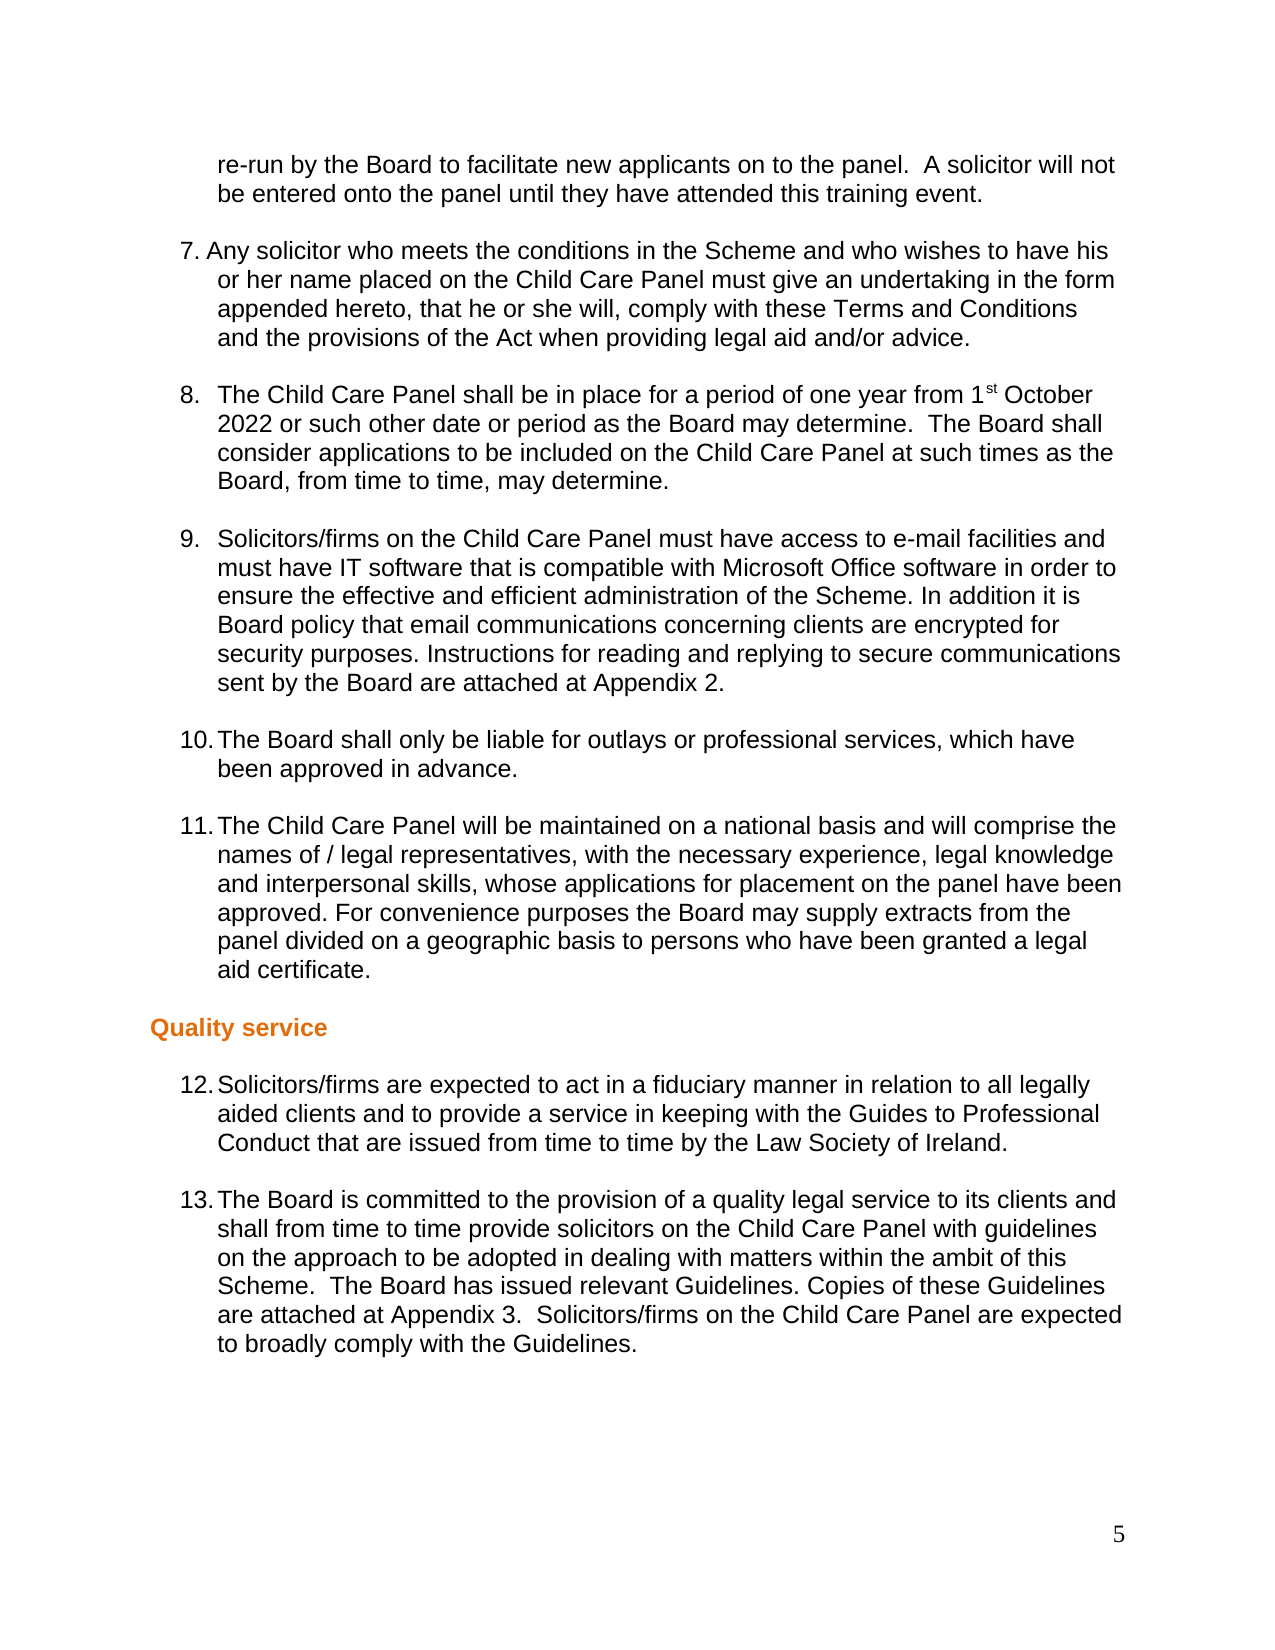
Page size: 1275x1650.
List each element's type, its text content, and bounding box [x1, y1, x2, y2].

list Any solicitor who meets the conditions in the Scheme and who wishes to have his or her name placed on the Child Care Panel must give an undertaking in the form appended hereto, that he or she will, comply with these Terms and Conditions and the provisions of the Act when providing legal aid and/or advice. [179, 236, 1125, 351]
list Solicitors/firms are expected to act in a fiduciary manner in relation to all legally aided clients and to provide a service in keeping with the Guides to Professional Conduct that are issued from time to time by the Law Society of Ireland. [179, 1070, 1125, 1156]
list Solicitors/firms on the Child Care Panel must have access to e-mail facilities and must have IT software that is compatible with Microsoft Office software in order to ensure the effective and efficient administration of the Scheme. In addition it is Board policy that email communications concerning clients are encrypted for security purposes. Instructions for reading and replying to secure communications sent by the Board are attached at Appendix 2. [179, 524, 1125, 696]
list The Board is committed to the provision of a quality legal service to its clients and shall from time to time provide solicitors on the Child Care Panel with guidelines on the approach to be adopted in dealing with matters within the ambit of this Scheme. The Board has issued relevant Guidelines. Copies of these Guidelines are attached at Appendix 3. Solicitors/firms on the Child Care Panel are expected to broadly comply with the Guidelines. [179, 1185, 1125, 1357]
list The Child Care Panel shall be in place for a period of one year from 1st October 2022 or such other date or period as the Board may determine. The Board shall consider applications to be included on the Child Care Panel at such times as the Board, from time to time, may determine. [179, 380, 1125, 495]
list The Board shall only be liable for outlays or professional services, which have been approved in advance. [179, 725, 1125, 811]
subtitle Quality service [150, 1012, 1125, 1041]
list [179, 150, 1125, 207]
list The Child Care Panel will be maintained on a national basis and will comprise the names of / legal representatives, with the necessary experience, legal knowledge and interpersonal skills, whose applications for placement on the panel have been approved. For convenience purposes the Board may supply extracts from the panel divided on a geographic basis to persons who have been granted a legal aid certificate. [179, 811, 1125, 984]
